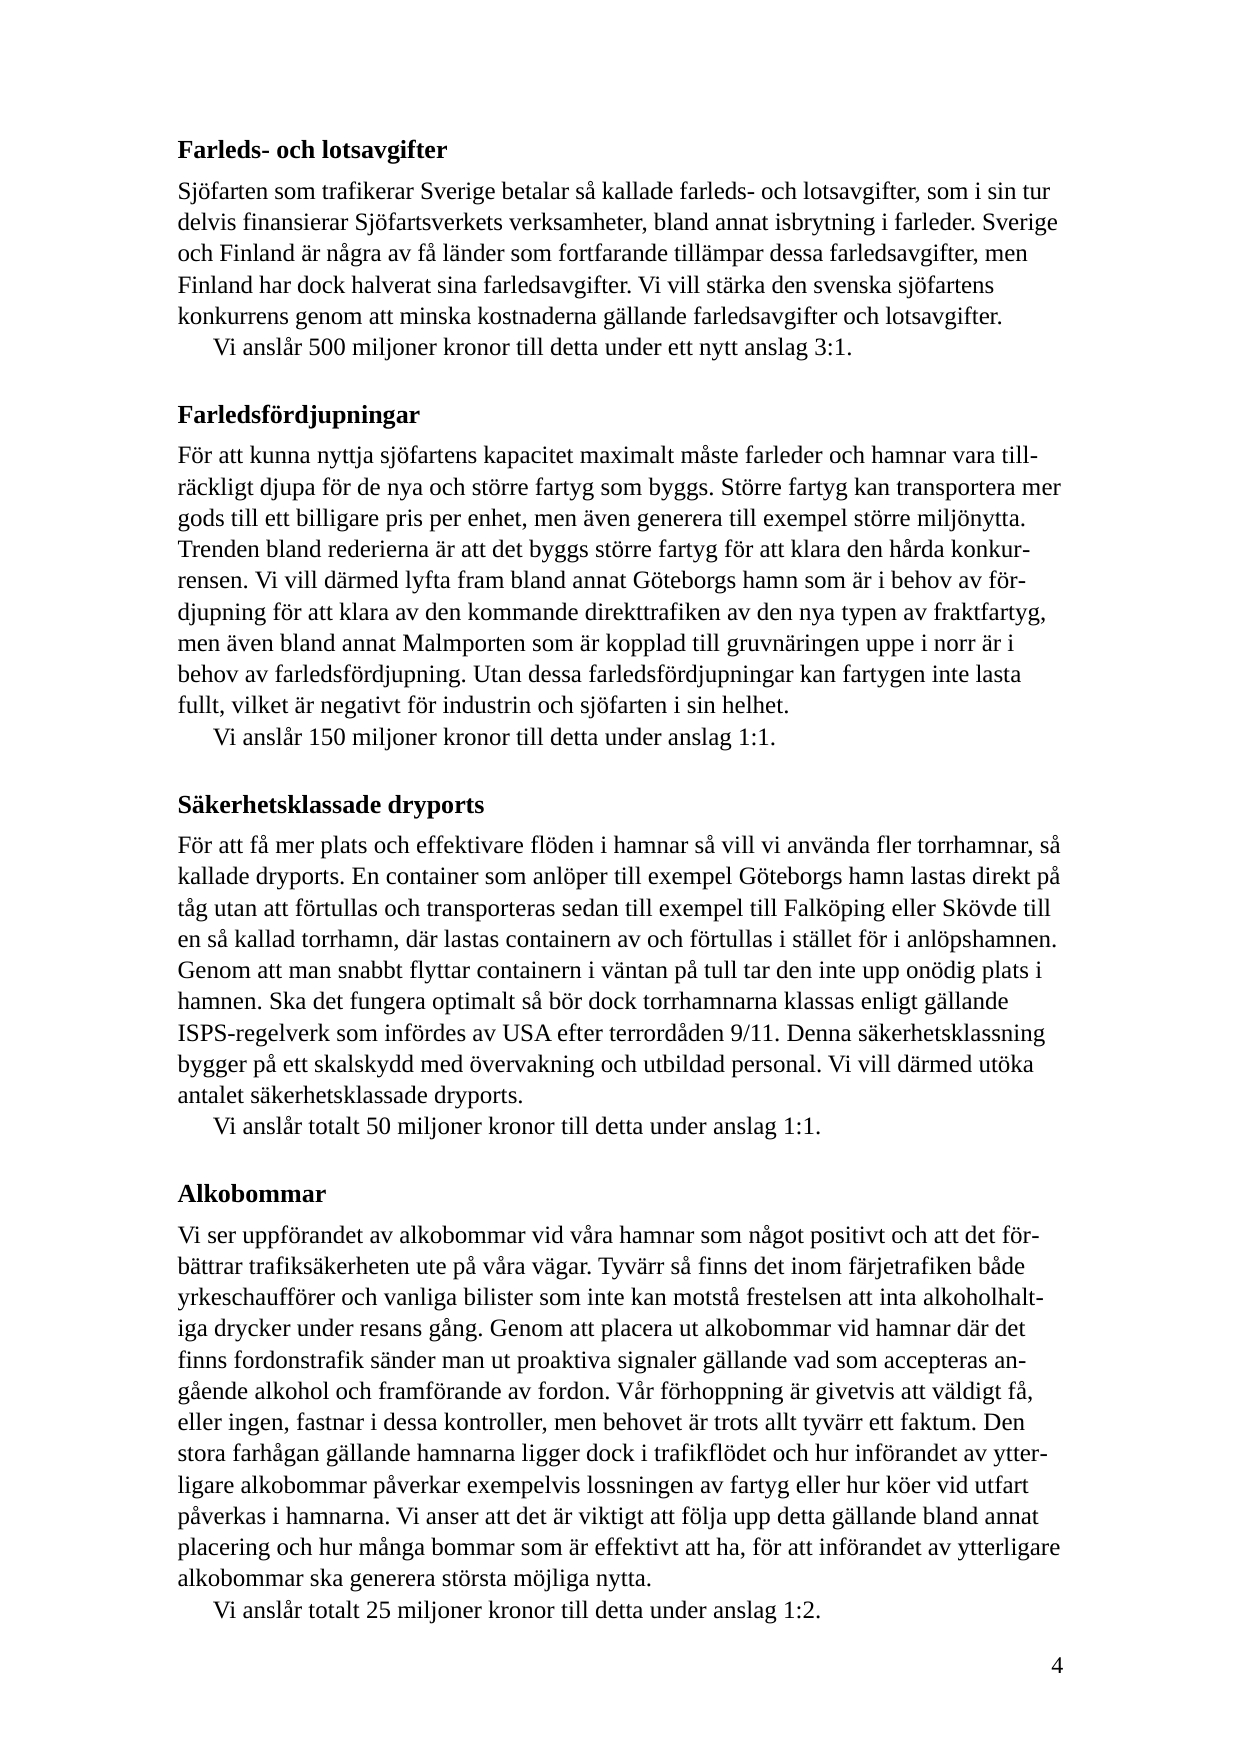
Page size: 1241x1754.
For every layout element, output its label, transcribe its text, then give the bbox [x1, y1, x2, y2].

text För att kunna nyttja sjöfartens kapacitet maximalt måste farleder och hamnar vara tillräckligt djupa för de nya och större fartyg som byggs. Större fartyg kan transportera mer gods till ett billigare pris per enhet, men även generera till exempel större miljönytta. Trenden bland rederierna är att det byggs större fartyg för att klara den hårda konkurrensen. Vi vill därmed lyfta fram bland annat Göteborgs hamn som är i behov av fördjupning för att klara av den kommande direkttrafiken av den nya typen av fraktfartyg, men även bland annat Malmporten som är kopplad till gruvnäringen uppe i norr är i behov av farledsfördjupning. Utan dessa farledsfördjupningar kan fartygen inte lasta fullt, vilket är negativt för industrin och sjöfarten i sin helhet. [177, 438, 1063, 719]
text Vi anslår 500 miljoner kronor till detta under ett nytt anslag 3:1. [177, 330, 1063, 361]
text Vi anslår totalt 50 miljoner kronor till detta under anslag 1:1. [177, 1109, 1063, 1140]
subtitle Säkerhetsklassade dryports [177, 788, 1063, 819]
subtitle Alkobommar [177, 1178, 1063, 1209]
subtitle Farledsfördjupningar [177, 398, 1063, 430]
text Vi ser uppförandet av alkobommar vid våra hamnar som något positivt och att det förbättrar trafiksäkerheten ute på våra vägar. Tyvärr så finns det inom färjetrafiken både yrkeschaufförer och vanliga bilister som inte kan motstå frestelsen att inta alkoholhaltiga drycker under resans gång. Genom att placera ut alkobommar vid hamnar där det finns fordonstrafik sänder man ut proaktiva signaler gällande vad som accepteras angående alkohol och framförande av fordon. Vår förhoppning är givetvis att väldigt få, eller ingen, fastnar i dessa kontroller, men behovet är trots allt tyvärr ett faktum. Den stora farhågan gällande hamnarna ligger dock i trafikflödet och hur införandet av ytterligare alkobommar påverkar exempelvis lossningen av fartyg eller hur köer vid utfart påverkas i hamnarna. Vi anser att det är viktigt att följa upp detta gällande bland annat placering och hur många bommar som är effektivt att ha, för att införandet av ytterligare alkobommar ska generera största möjliga nytta. [177, 1217, 1063, 1592]
text För att få mer plats och effektivare flöden i hamnar så vill vi använda fler torrhamnar, så kallade dryports. En container som anlöper till exempel Göteborgs hamn lastas direkt på tåg utan att förtullas och transporteras sedan till exempel till Falköping eller Skövde till en så kallad torrhamn, där lastas containern av och förtullas i stället för i anlöpshamnen. Genom att man snabbt flyttar containern i väntan på tull tar den inte upp onödig plats i hamnen. Ska det fungera optimalt så bör dock torrhamnarna klassas enligt gällande ISPS-regelverk som infördes av USA efter terrordåden 9/11. Denna säkerhetsklassning bygger på ett skalskydd med övervakning och utbildad personal. Vi vill därmed utöka antalet säkerhetsklassade dryports. [177, 828, 1063, 1109]
text Sjöfarten som trafikerar Sverige betalar så kallade farleds- och lotsavgifter, som i sin tur delvis finansierar Sjöfartsverkets verksamheter, bland annat isbrytning i farleder. Sverige och Finland är några av få länder som fortfarande tillämpar dessa farledsavgifter, men Finland har dock halverat sina farledsavgifter. Vi vill stärka den svenska sjöfartens konkurrens genom att minska kostnaderna gällande farledsavgifter och lotsavgifter. [177, 173, 1063, 330]
text Vi anslår totalt 25 miljoner kronor till detta under anslag 1:2. [177, 1592, 1063, 1623]
subtitle Farleds- och lotsavgifter [177, 134, 1063, 165]
text Vi anslår 150 miljoner kronor till detta under anslag 1:1. [177, 719, 1063, 751]
